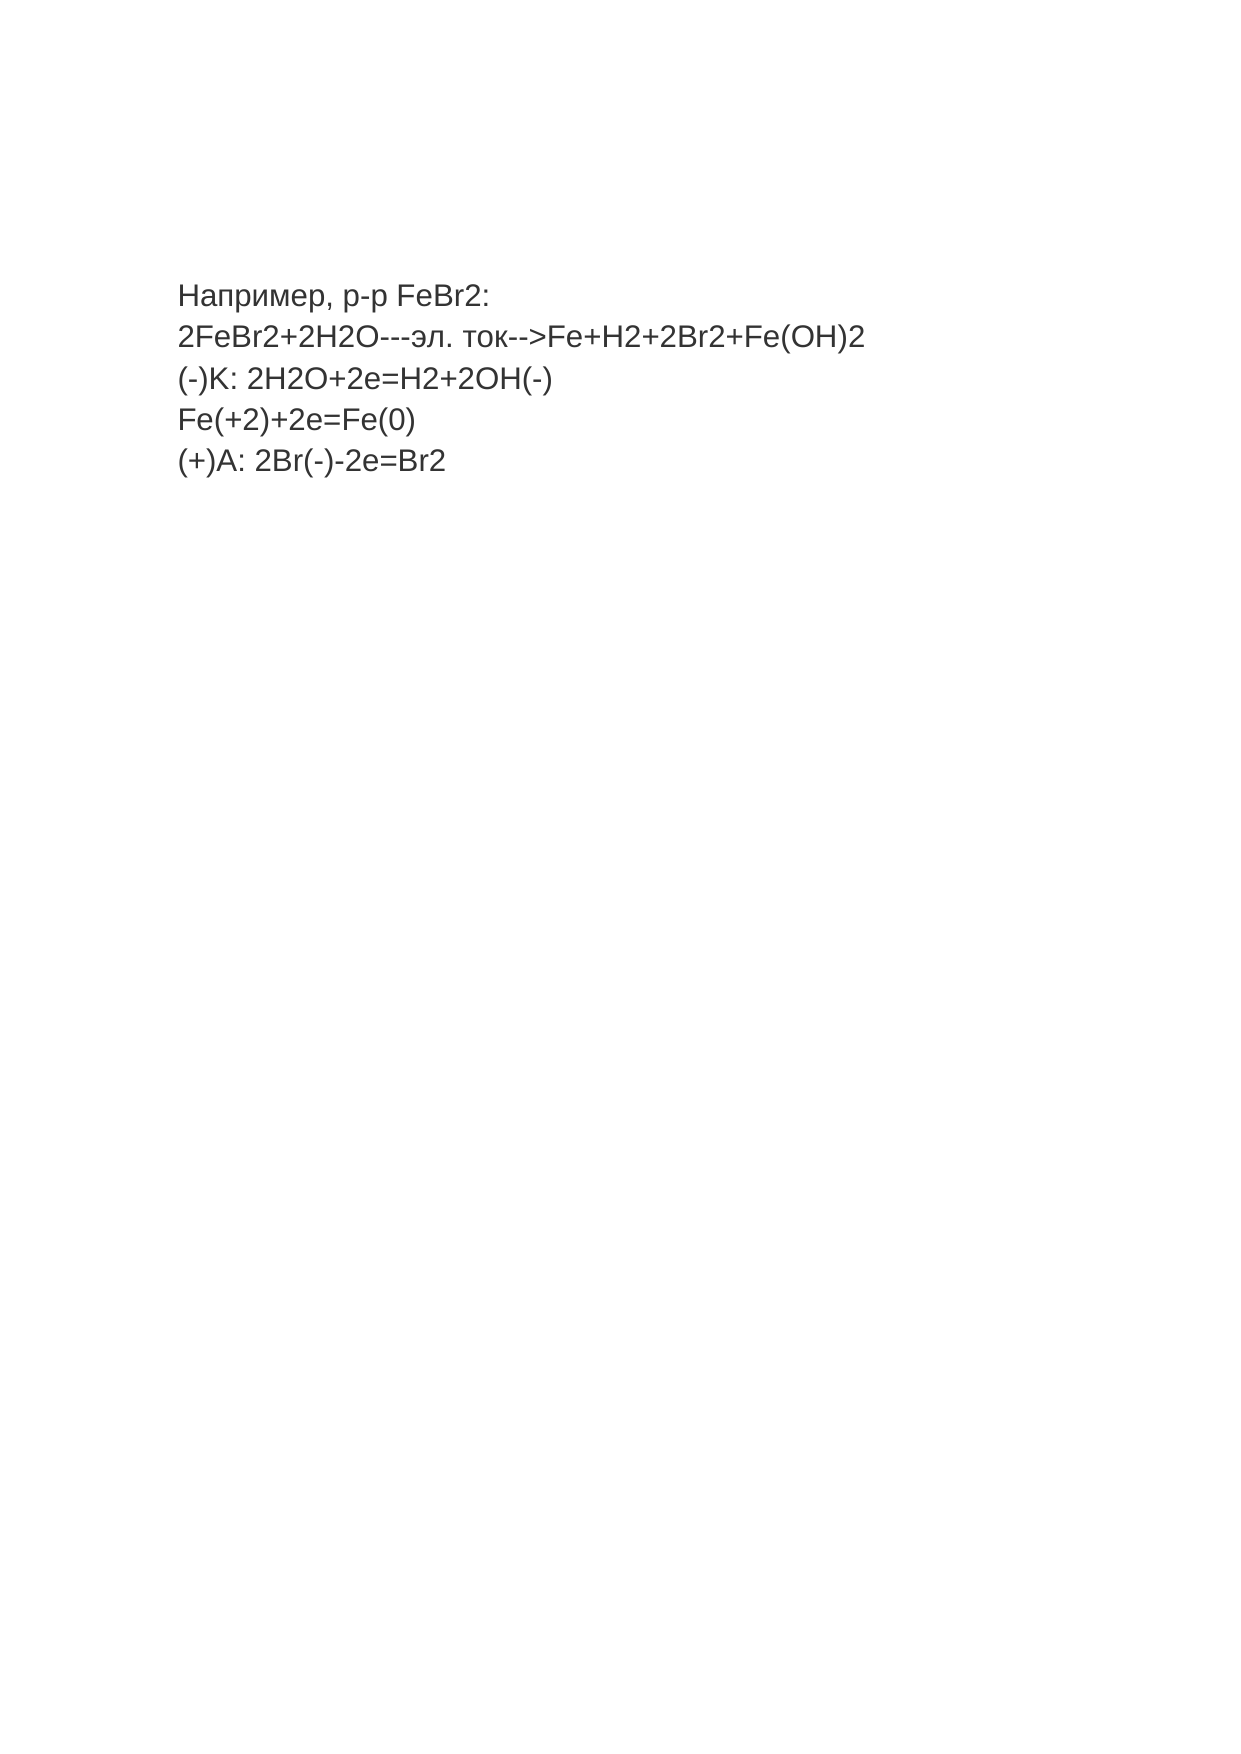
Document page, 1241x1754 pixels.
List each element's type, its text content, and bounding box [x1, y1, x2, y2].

text Например, р-р FeBr2: 2FeBr2+2H2O---эл. ток-->Fe+H2+2Br2+Fe(OH)2 (-)K: 2H2O+2e=H2+2OH(-) Fe(+2)+2e=Fe(0) (+)A: 2Br(-)-2e=Br2 [177, 277, 1152, 478]
